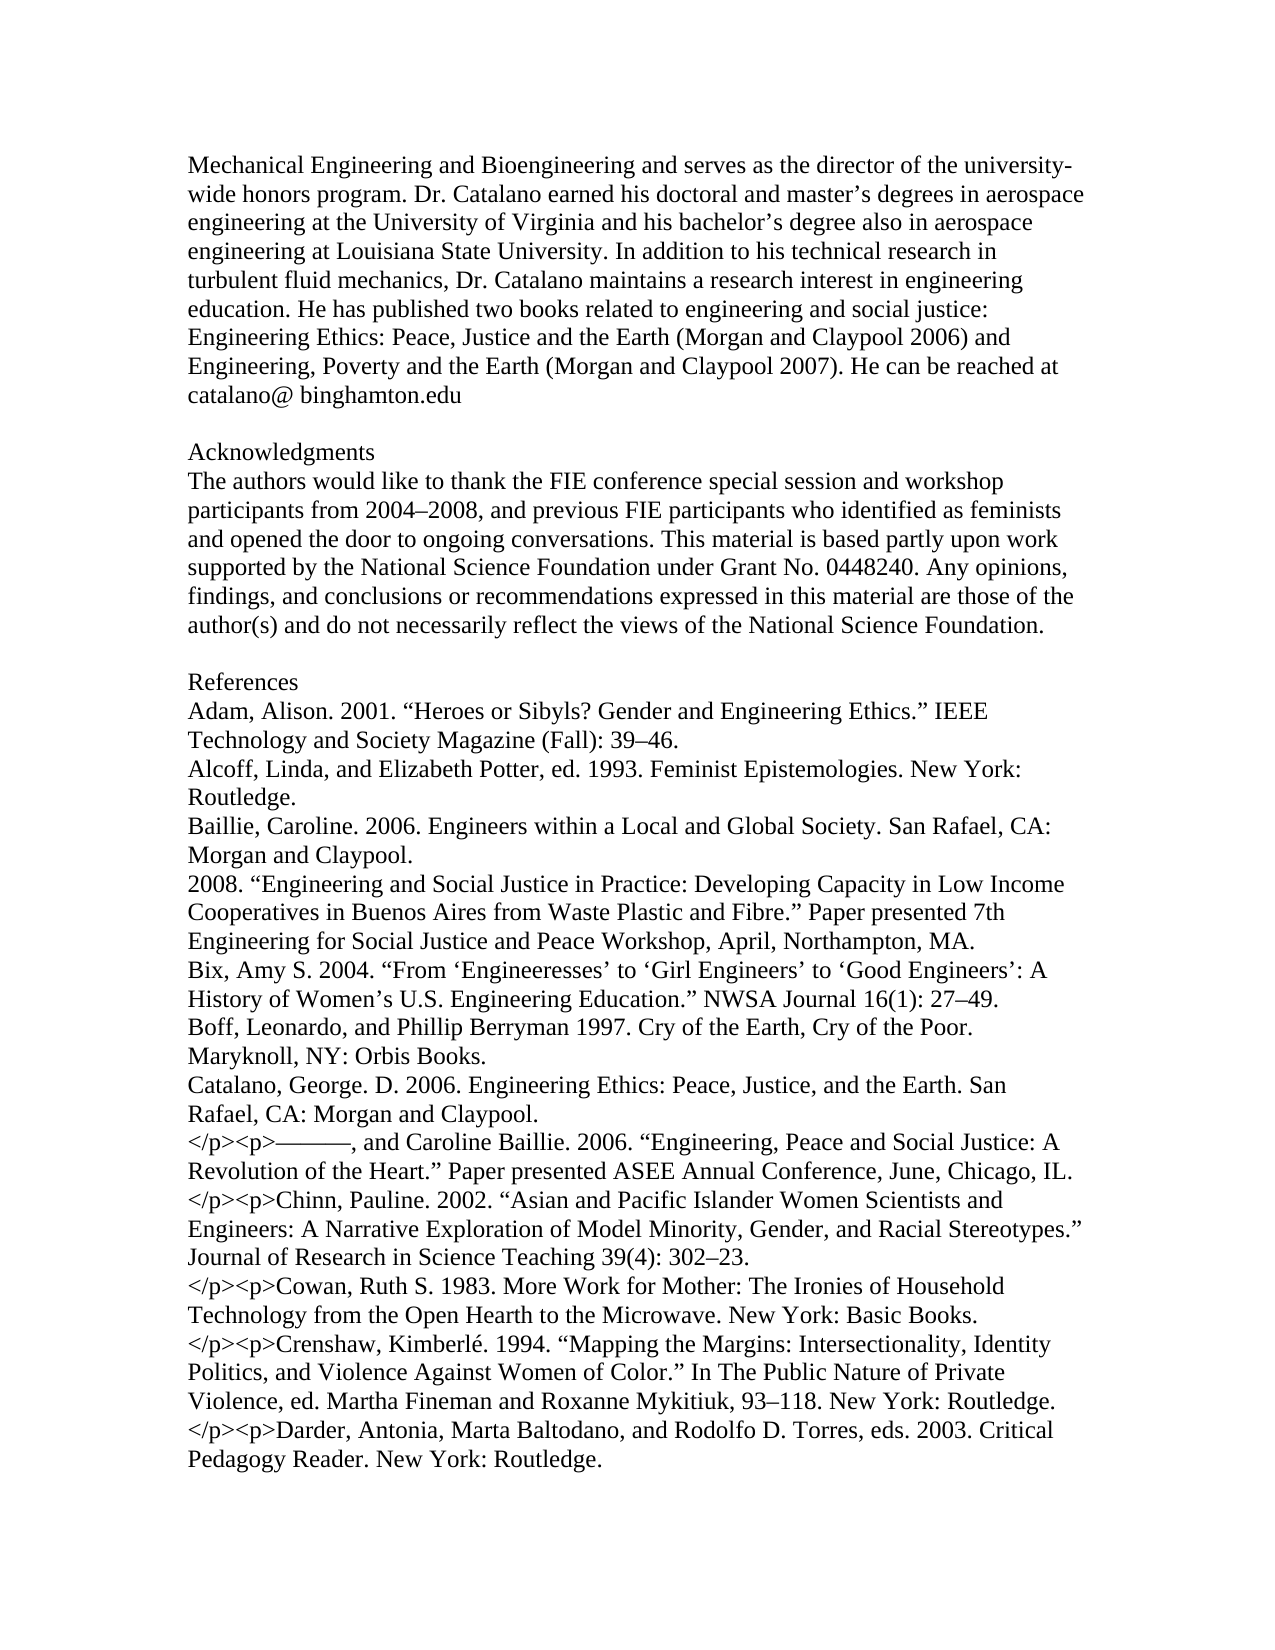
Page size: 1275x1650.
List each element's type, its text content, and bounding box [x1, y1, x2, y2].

text </p><p>Cowan, Ruth S. 1983. More Work for Mother: The Ironies of Household Technology from the Open Hearth to the Microwave. New York: Basic Books. [187, 1271, 1087, 1329]
text Baillie, Caroline. 2006. Engineers within a Local and Global Society. San Rafael, CA: Morgan and Claypool. [187, 811, 1087, 869]
text Rafael, CA: Morgan and Claypool. [187, 1099, 1087, 1127]
text </p><p>———, and Caroline Baillie. 2006. “Engineering, Peace and Social Justice: A Revolution of the Heart.” Paper presented ASEE Annual Conference, June, Chicago, IL. [187, 1127, 1087, 1185]
text </p><p>Chinn, Pauline. 2002. “Asian and Pacific Islander Women Scientists and Engineers: A Narrative Exploration of Model Minority, Gender, and Racial Stereotypes.” Journal of Research in Science Teaching 39(4): 302–23. [187, 1185, 1087, 1271]
text Catalano, George. D. 2006. Engineering Ethics: Peace, Justice, and the Earth. San [187, 1070, 1087, 1099]
text </p><p>Crenshaw, Kimberlé. 1994. “Mapping the Margins: Intersectionality, Identity Politics, and Violence Against Women of Color.” In The Public Nature of Private Violence, ed. Martha Fineman and Roxanne Mykitiuk, 93–118. New York: Routledge. [187, 1329, 1087, 1415]
text Alcoff, Linda, and Elizabeth Potter, ed. 1993. Feminist Epistemologies. New York: Routledge. [187, 754, 1087, 811]
text Boff, Leonardo, and Phillip Berryman 1997. Cry of the Earth, Cry of the Poor. Maryknoll, NY: Orbis Books. [187, 1012, 1087, 1070]
text Bix, Amy S. 2004. “From ‘Engineeresses’ to ‘Girl Engineers’ to ‘Good Engineers’: A History of Women’s U.S. Engineering Education.” NWSA Journal 16(1): 27–49. [187, 955, 1087, 1012]
text Adam, Alison. 2001. “Heroes or Sibyls? Gender and Engineering Ethics.” IEEE Technology and Society Magazine (Fall): 39–46. [187, 696, 1087, 754]
text References [187, 667, 1087, 696]
text The authors would like to thank the FIE conference special session and workshop participants from 2004–2008, and previous FIE participants who identified as feminists and opened the door to ongoing conversations. This material is based partly upon work supported by the National Science Foundation under Grant No. 0448240. Any opinions, findings, and conclusions or recommendations expressed in this material are those of the author(s) and do not necessarily reflect the views of the National Science Foundation. [187, 466, 1087, 639]
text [187, 150, 1087, 409]
text Acknowledgments [187, 437, 1087, 466]
text 2008. “Engineering and Social Justice in Practice: Developing Capacity in Low Income Cooperatives in Buenos Aires from Waste Plastic and Fibre.” Paper presented 7th Engineering for Social Justice and Peace Workshop, April, Northampton, MA. [187, 869, 1087, 955]
text </p><p>Darder, Antonia, Marta Baltodano, and Rodolfo D. Torres, eds. 2003. Critical Pedagogy Reader. New York: Routledge. [187, 1415, 1087, 1472]
